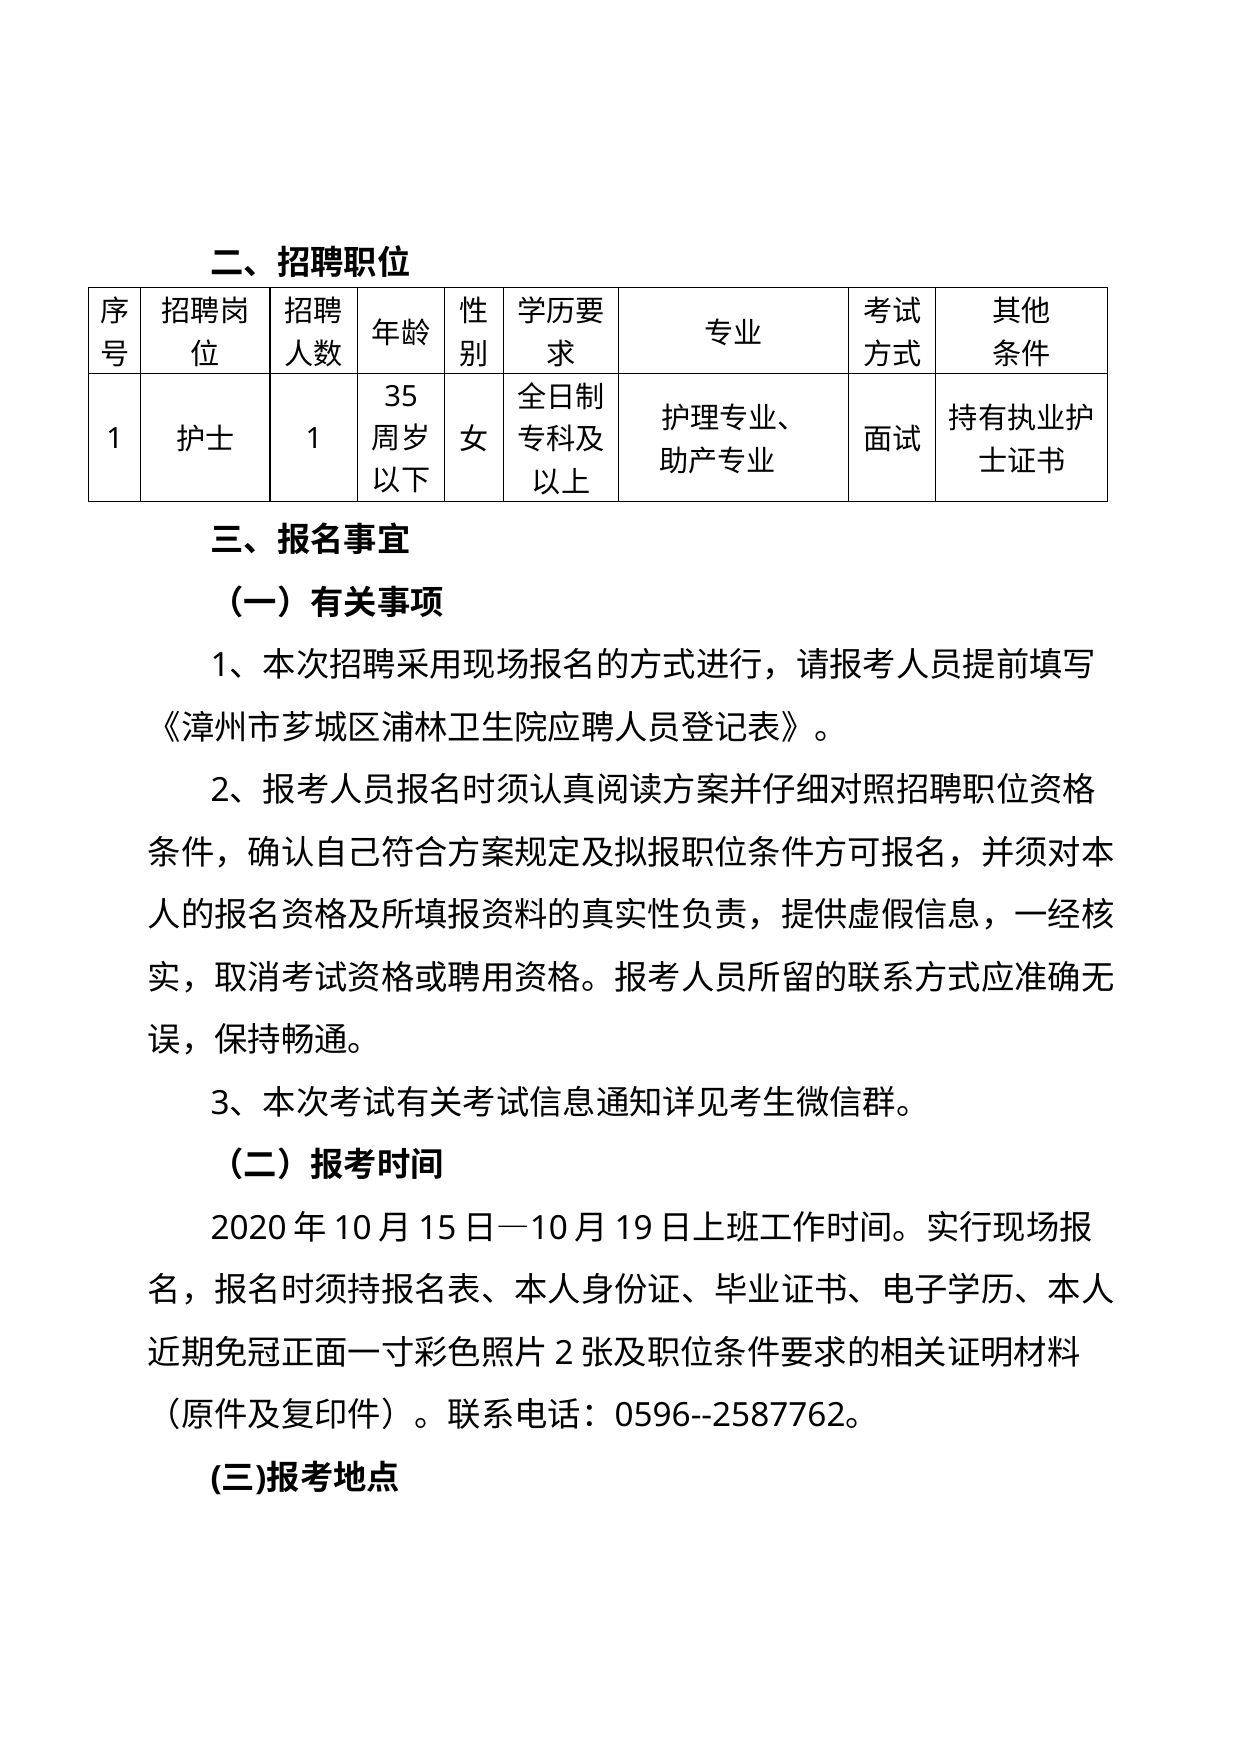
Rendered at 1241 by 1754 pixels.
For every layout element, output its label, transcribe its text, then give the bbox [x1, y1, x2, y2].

table_header 年龄 [358, 288, 444, 373]
table_header 招聘岗位 [141, 288, 269, 373]
text 2020年10月15日—10月19日上班工作时间。实行现场报名，报名时须持报名表、本人身份证、毕业证书、电子学历、本人近期免冠正面一寸彩色照片2张及职位条件要求的相关证明材料（原件及复印件）。联系电话：0596--2587762。 [148, 1189, 1122, 1439]
text (三)报考地点 [148, 1439, 1122, 1502]
table_cell 面试 [849, 374, 935, 501]
table_cell 35周岁以下 [358, 374, 444, 501]
table_cell 持有执业护士证书 [936, 374, 1107, 501]
table_cell 1 [271, 374, 357, 501]
text 2、报考人员报名时须认真阅读方案并仔细对照招聘职位资格条件，确认自己符合方案规定及拟报职位条件方可报名，并须对本人的报名资格及所填报资料的真实性负责，提供虚假信息，一经核实，取消考试资格或聘用资格。报考人员所留的联系方式应准确无误，保持畅通。 [148, 752, 1122, 1064]
text 二、招聘职位 [148, 224, 1122, 287]
table_header 招聘人数 [271, 288, 357, 373]
text （一）有关事项 [148, 564, 1122, 627]
table_cell 全日制专科及以上 [504, 374, 618, 501]
table_header 其他 条件 [936, 288, 1107, 373]
table_header 专业 [619, 288, 848, 373]
table_header 序号 [89, 288, 140, 373]
table_header 学历要求 [504, 288, 618, 373]
table_header 性别 [445, 288, 503, 373]
table_header 考试 方式 [849, 288, 935, 373]
text 3、本次考试有关考试信息通知详见考生微信群。 [148, 1064, 1122, 1127]
table_cell 女 [445, 374, 503, 501]
text 1、本次招聘采用现场报名的方式进行，请报考人员提前填写《漳州市芗城区浦林卫生院应聘人员登记表》。 [148, 627, 1122, 752]
table_cell 护理专业、 助产专业 [619, 374, 848, 501]
table_cell 护士 [141, 374, 269, 501]
text 三、报名事宜 [148, 502, 1122, 564]
table_cell 1 [89, 374, 140, 501]
text （二）报考时间 [148, 1127, 1122, 1189]
